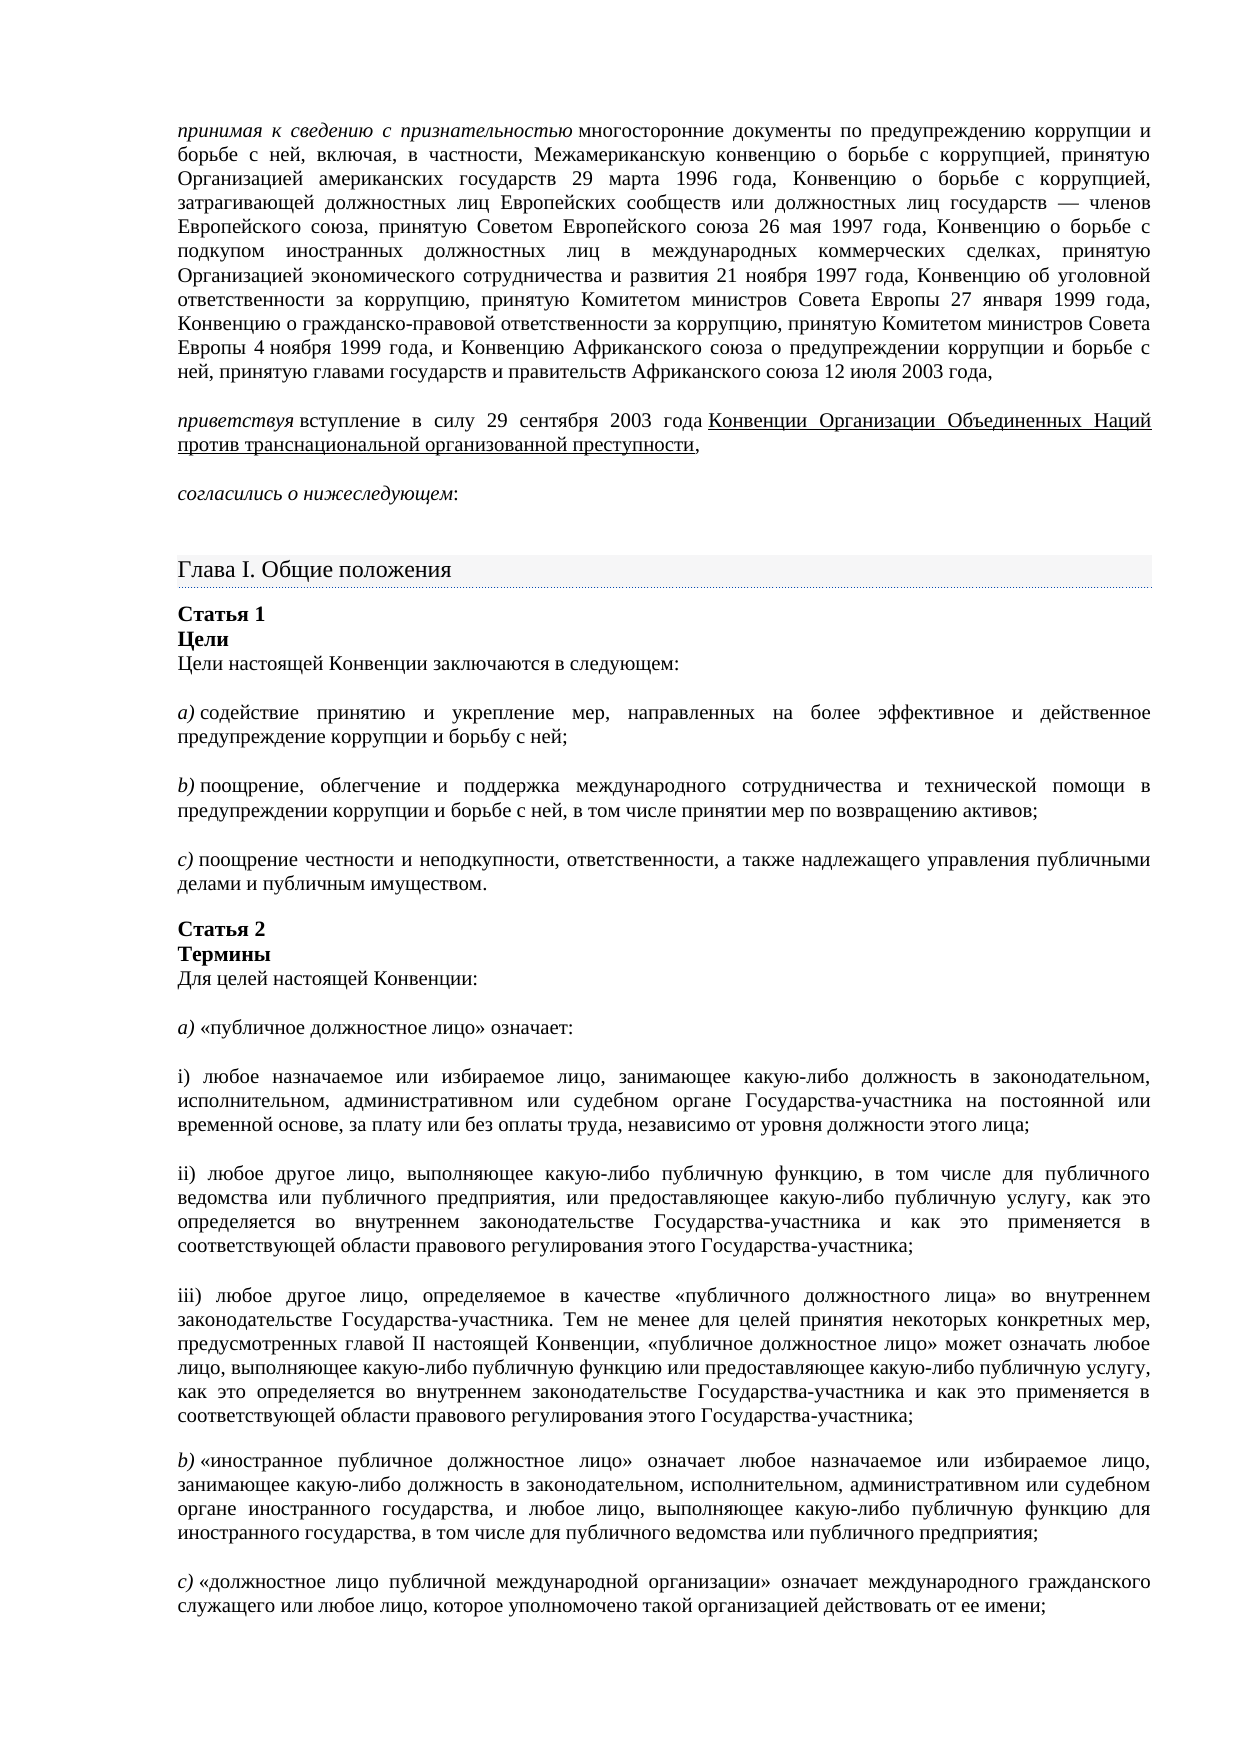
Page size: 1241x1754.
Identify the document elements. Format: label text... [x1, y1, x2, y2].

text b) «иностранное публичное должностное лицо» означает любое назначаемое или избираемое лицо, занимающее какую-либо должность в законодательном, исполнительном, административном или судебном органе иностранного государства, и любое лицо, выполняющее какую-либо публичную функцию для иностранного государства, в том числе для публичного ведомства или публичного предприятия; [177, 1448, 1152, 1544]
text а) «публичное должностное лицо» означает: [177, 1015, 1152, 1039]
text Статья 1 Цели [177, 601, 1152, 651]
text b) поощрение, облегчение и поддержка международного сотрудничества и технической помощи в предупреждении коррупции и борьбе с ней, в том числе принятии мер по возвращению активов; [177, 773, 1152, 822]
text ii) любое другое лицо, выполняющее какую-либо публичную функцию, в том числе для публичного ведомства или публичного предприятия, или предоставляющее какую-либо публичную услугу, как это определяется во внутреннем законодательстве Государства-участника и как это применяется в соответствующей области правового регулирования этого Государства-участника; [177, 1161, 1152, 1257]
text с) «должностное лицо публичной международной организации» означает международного гражданского служащего или любое лицо, которое уполномочено такой организацией действовать от ее имени; [177, 1569, 1152, 1617]
text Для целей настоящей Конвенции: [177, 966, 1152, 990]
text iii) любое другое лицо, определяемое в качестве «публичного должностного лица» во внутреннем законодательстве Государства-участника. Тем не менее для целей принятия некоторых конкретных мер, предусмотренных главой II настоящей Конвенции, «публичное должностное лицо» может означать любое лицо, выполняющее какую-либо публичную функцию или предоставляющее какую-либо публичную услугу, как это определяется во внутреннем законодательстве Государства-участника и как это применяется в соответствующей области правового регулирования этого Государства-участника; [177, 1282, 1152, 1427]
text а) содействие принятию и укрепление мер, направленных на более эффективное и действенное предупреждение коррупции и борьбу с ней; [177, 700, 1152, 748]
text Глава I. Общие положения [177, 555, 1152, 588]
text приветствуя вступление в силу 29 сентября 2003 года Конвенции Организации Объединенных Наций против транснациональной организованной преступности, [177, 408, 1152, 456]
text согласились о нижеследующем: [177, 481, 1152, 505]
text принимая к сведению с признательностью многосторонние документы по предупреждению коррупции и борьбе с ней, включая, в частности, Межамериканскую конвенцию о борьбе с коррупцией, принятую Организацией американских государств 29 марта 1996 года, Конвенцию о борьбе с коррупцией, затрагивающей должностных лиц Европейских сообществ или должностных лиц государств — членов Европейского союза, принятую Советом Европейского союза 26 мая 1997 года, Конвенцию о борьбе с подкупом иностранных должностных лиц в международных коммерческих сделках, принятую Организацией экономического сотрудничества и развития 21 ноября 1997 года, Конвенцию об уголовной ответственности за коррупцию, принятую Комитетом министров Совета Европы 27 января 1999 года, Конвенцию о гражданско-правовой ответственности за коррупцию, принятую Комитетом министров Совета Европы 4 ноября 1999 года, и Конвенцию Африканского союза о предупреждении коррупции и борьбе с ней, принятую главами государств и правительств Африканского союза 12 июля 2003 года, [177, 118, 1152, 383]
text Статья 2 Термины [177, 916, 1152, 966]
text Цели настоящей Конвенции заключаются в следующем: [177, 651, 1152, 675]
text с) поощрение честности и неподкупности, ответственности, а также надлежащего управления публичными делами и публичным имуществом. [177, 847, 1152, 895]
text i) любое назначаемое или избираемое лицо, занимающее какую-либо должность в законодательном, исполнительном, административном или судебном органе Государства-участника на постоянной или временной основе, за плату или без оплаты труда, независимо от уровня должности этого лица; [177, 1064, 1152, 1136]
